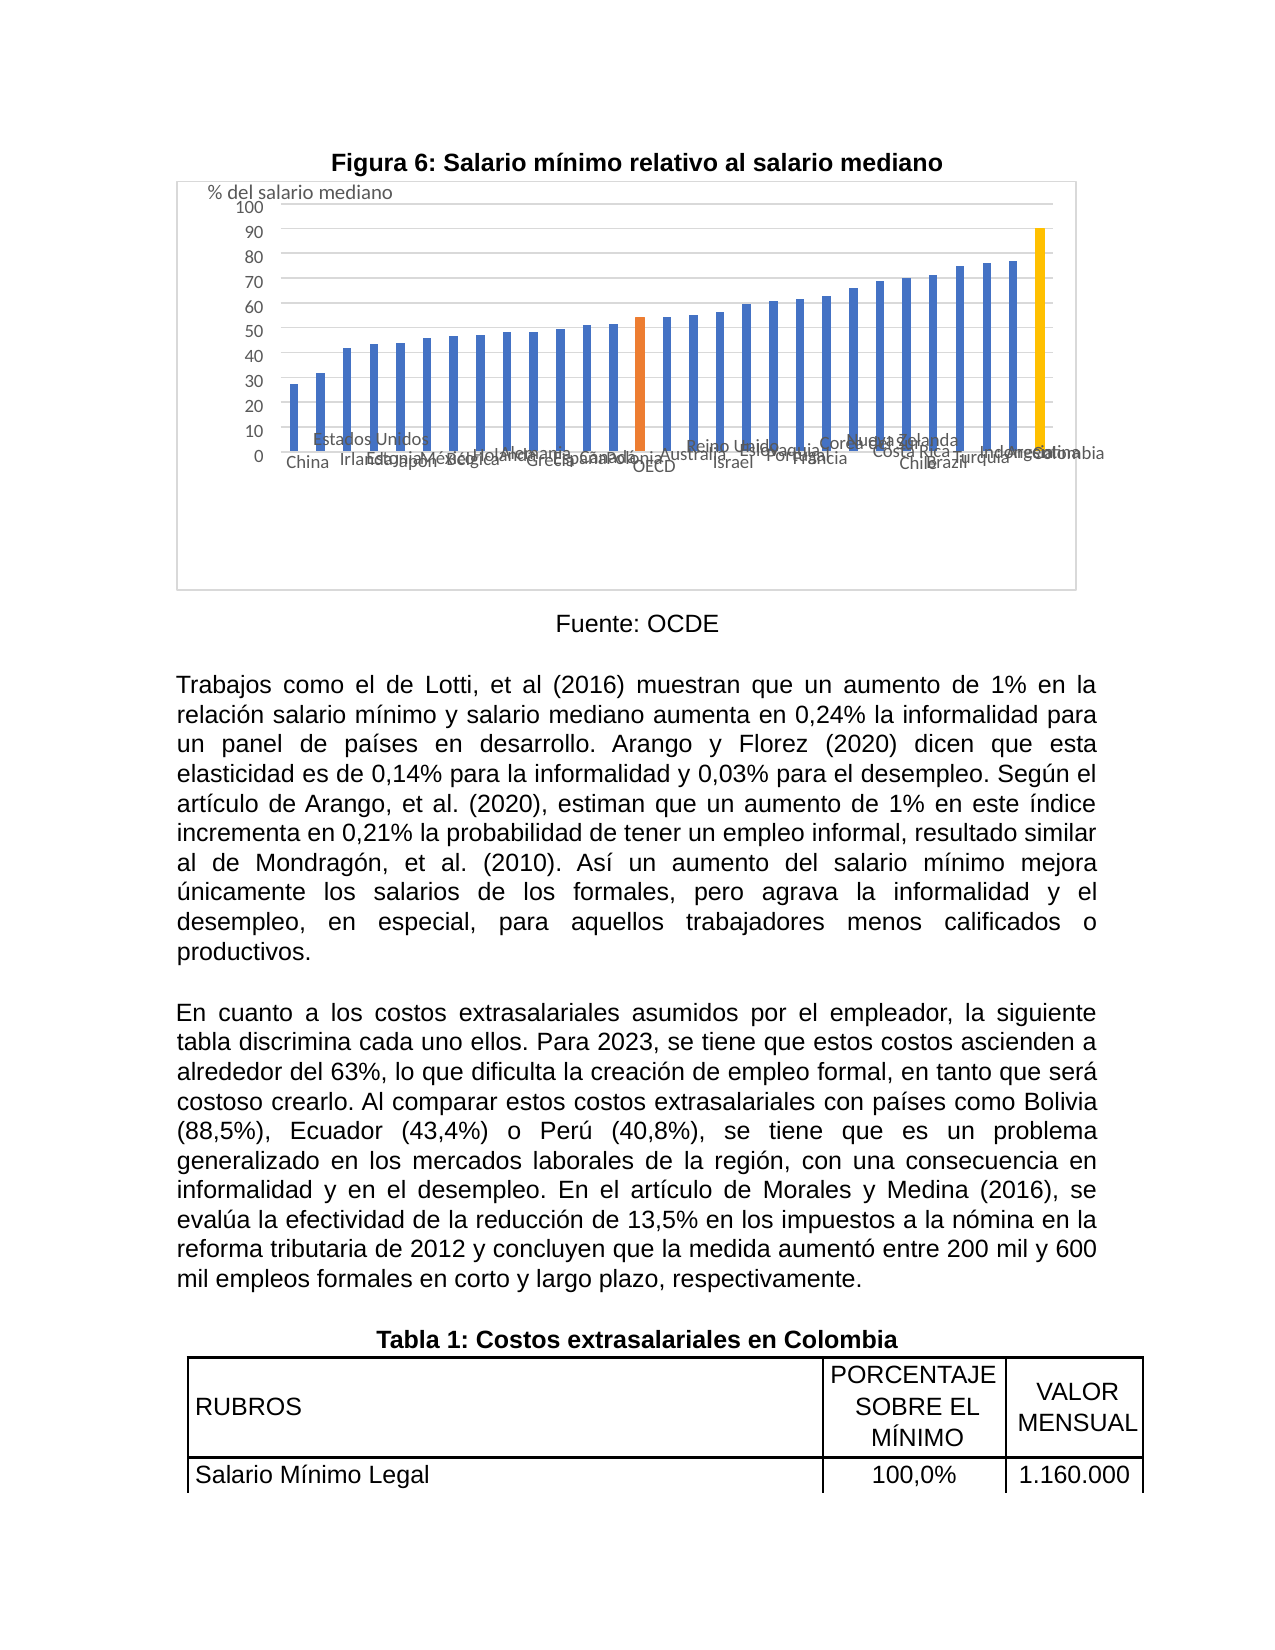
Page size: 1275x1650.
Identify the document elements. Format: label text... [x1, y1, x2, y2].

subtitle Tabla 1: Costos extrasalariales en Colombia [177, 1325, 1097, 1354]
subtitle Figura 6: Salario mínimo relativo al salario mediano [177, 147, 1097, 176]
text Fuente: OCDE [180, 609, 1094, 637]
table_cell 1.160.000 [1007, 1459, 1142, 1492]
table_cell 100,0% [824, 1459, 1005, 1492]
table_header VALOR MENSUAL [1007, 1359, 1142, 1456]
table_header PORCENTAJE SOBRE EL MÍNIMO [824, 1359, 1005, 1456]
text En cuanto a los costos extrasalariales asumidos por el empleador, la siguiente tabla discrimina cada uno ellos. Para 2023, se tiene que estos costos ascienden a alrededor del 63%, lo que dificulta la creación de empleo formal, en tanto que será costoso crearlo. Al comparar estos costos extrasalariales con países como Bolivia (88,5%), Ecuador (43,4%) o Perú (40,8%), se tiene que es un problema generalizado en los mercados laborales de la región, con una consecuencia en informalidad y en el desempleo. En el artículo de Morales y Medina (2016), se evalúa la efectividad de la reducción de 13,5% en los impuestos a la nómina en la reforma tributaria de 2012 y concluyen que la medida aumentó entre 200 mil y 600 mil empleos formales en corto y largo plazo, respectivamente. [176, 998, 1099, 1293]
table_cell Salario Mínimo Legal [189, 1459, 822, 1492]
table_header RUBROS [189, 1359, 822, 1456]
text Trabajos como el de Lotti, et al (2016) muestran que un aumento de 1% en la relación salario mínimo y salario mediano aumenta en 0,24% la informalidad para un panel de países en desarrollo. Arango y Florez (2020) dicen que esta elasticidad es de 0,14% para la informalidad y 0,03% para el desempleo. Según el artículo de Arango, et al. (2020), estiman que un aumento de 1% en este índice incrementa en 0,21% la probabilidad de tener un empleo informal, resultado similar al de Mondragón, et al. (2010). Así un aumento del salario mínimo mejora únicamente los salarios de los formales, pero agrava la informalidad y el desempleo, en especial, para aquellos trabajadores menos calificados o productivos. [176, 670, 1099, 965]
